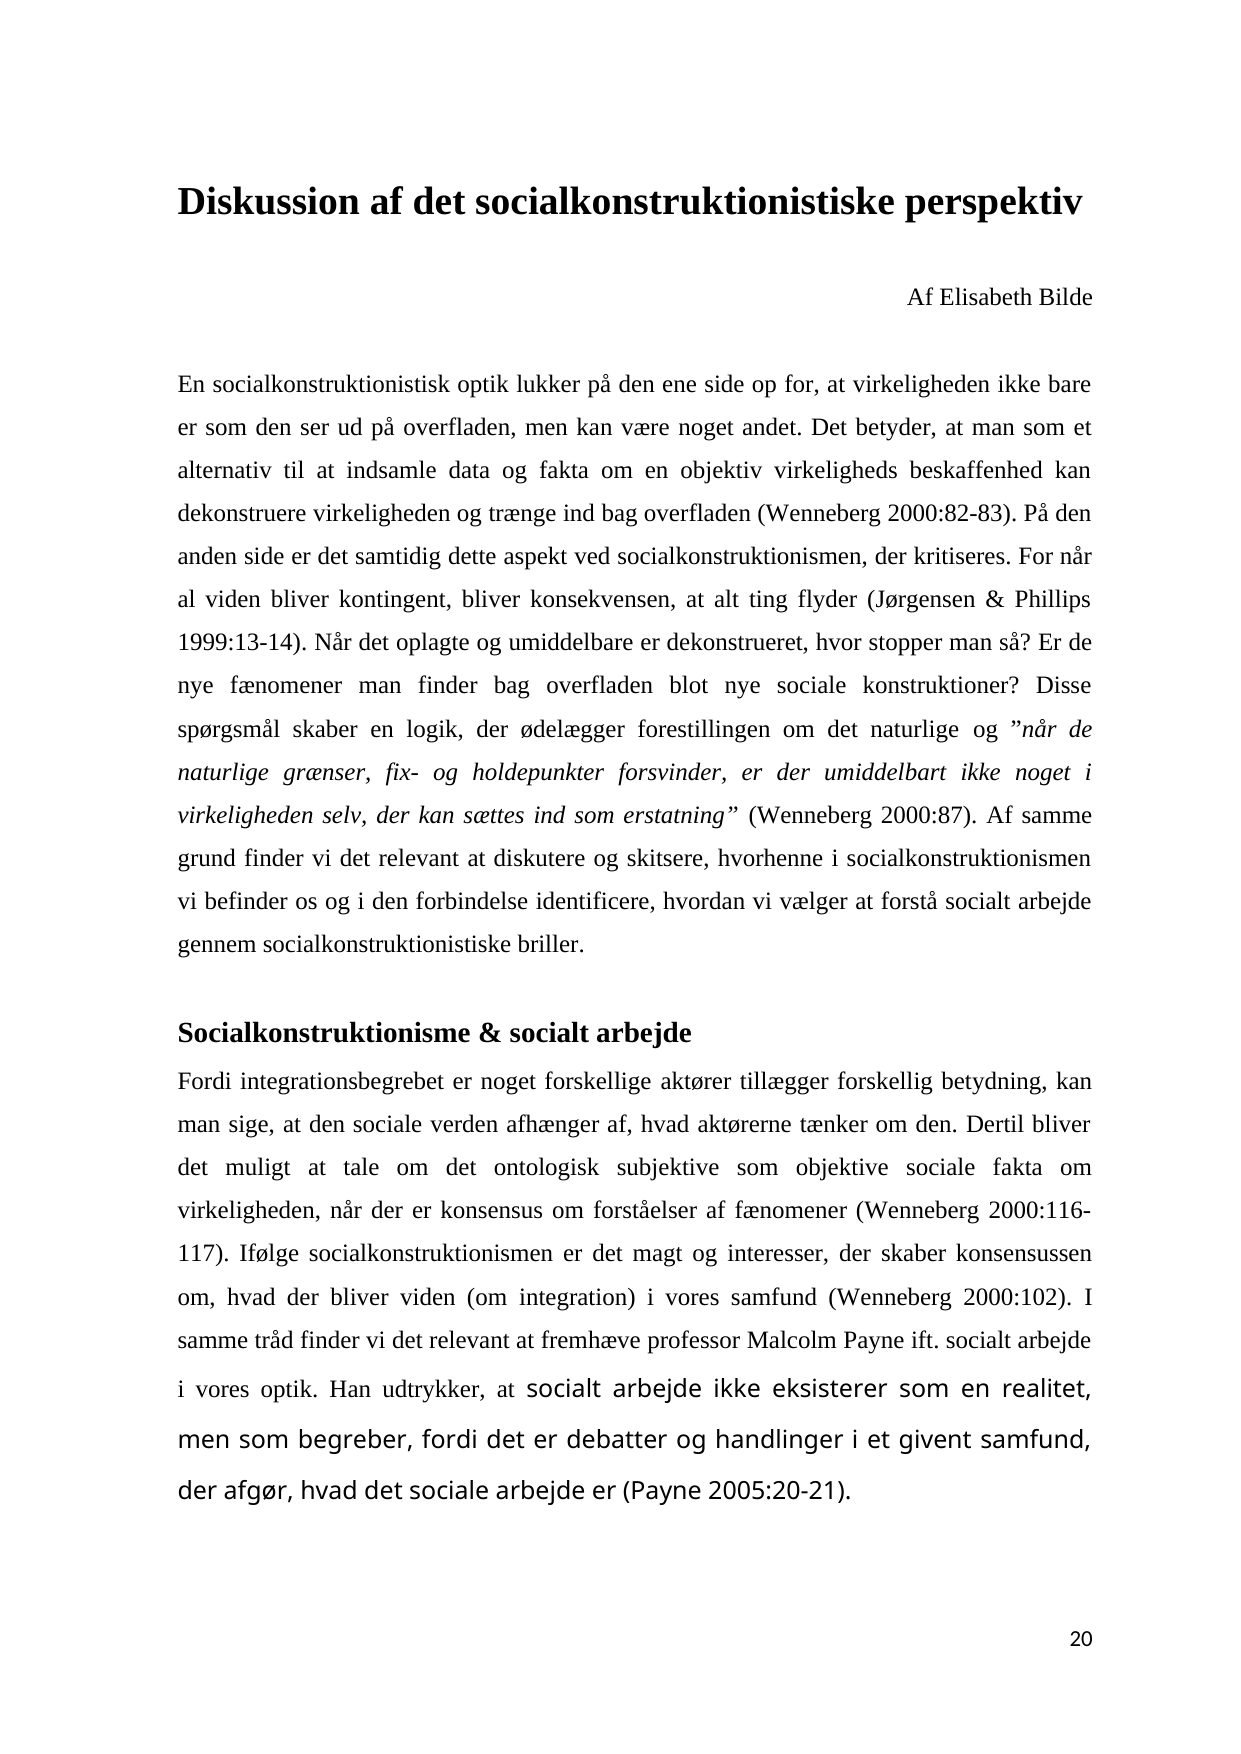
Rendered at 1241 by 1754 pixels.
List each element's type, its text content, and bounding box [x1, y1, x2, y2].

text Socialkonstruktionisme & socialt arbejde [177, 1016, 1092, 1049]
text Af Elisabeth Bilde [177, 282, 1092, 311]
text En socialkonstruktionistisk optik lukker på den ene side op for, at virkeligheden ikke bare er som den ser ud på overfladen, men kan være noget andet. Det betyder, at man som et alternativ til at indsamle data og fakta om en objektiv virkeligheds beskaffenhed kan dekonstruere virkeligheden og trænge ind bag overfladen (Wenneberg 2000:82-83). På den anden side er det samtidig dette aspekt ved socialkonstruktionismen, der kritiseres. For når al viden bliver kontingent, bliver konsekvensen, at alt ting flyder (Jørgensen & Phillips 1999:13-14). Når det oplagte og umiddelbare er dekonstrueret, hvor stopper man så? Er de nye fænomener man finder bag overfladen blot nye sociale konstruktioner? Disse spørgsmål skaber en logik, der ødelægger forestillingen om det naturlige og ”når de naturlige grænser, fix- og holdepunkter forsvinder, er der umiddelbart ikke noget i virkeligheden selv, der kan sættes ind som erstatning” (Wenneberg 2000:87). Af samme grund finder vi det relevant at diskutere og skitsere, hvorhenne i socialkonstruktionismen vi befinder os og i den forbindelse identificere, hvordan vi vælger at forstå socialt arbejde gennem socialkonstruktionistiske briller. [177, 369, 1092, 958]
subtitle Diskussion af det socialkonstruktionistiske perspektiv [177, 177, 1092, 223]
text Fordi integrationsbegrebet er noget forskellige aktører tillægger forskellig betydning, kan man sige, at den sociale verden afhænger af, hvad aktørerne tænker om den. Dertil bliver det muligt at tale om det ontologisk subjektive som objektive sociale fakta om virkeligheden, når der er konsensus om forståelser af fænomener (Wenneberg 2000:116-117). Ifølge socialkonstruktionismen er det magt og interesser, der skaber konsensussen om, hvad der bliver viden (om integration) i vores samfund (Wenneberg 2000:102). I samme tråd finder vi det relevant at fremhæve professor Malcolm Payne ift. socialt arbejde i vores optik. Han udtrykker, at socialt arbejde ikke eksisterer som en realitet, men som begreber, fordi det er debatter og handlinger i et givent samfund, der afgør, hvad det sociale arbejde er (Payne 2005:20-21). [177, 1066, 1092, 1507]
